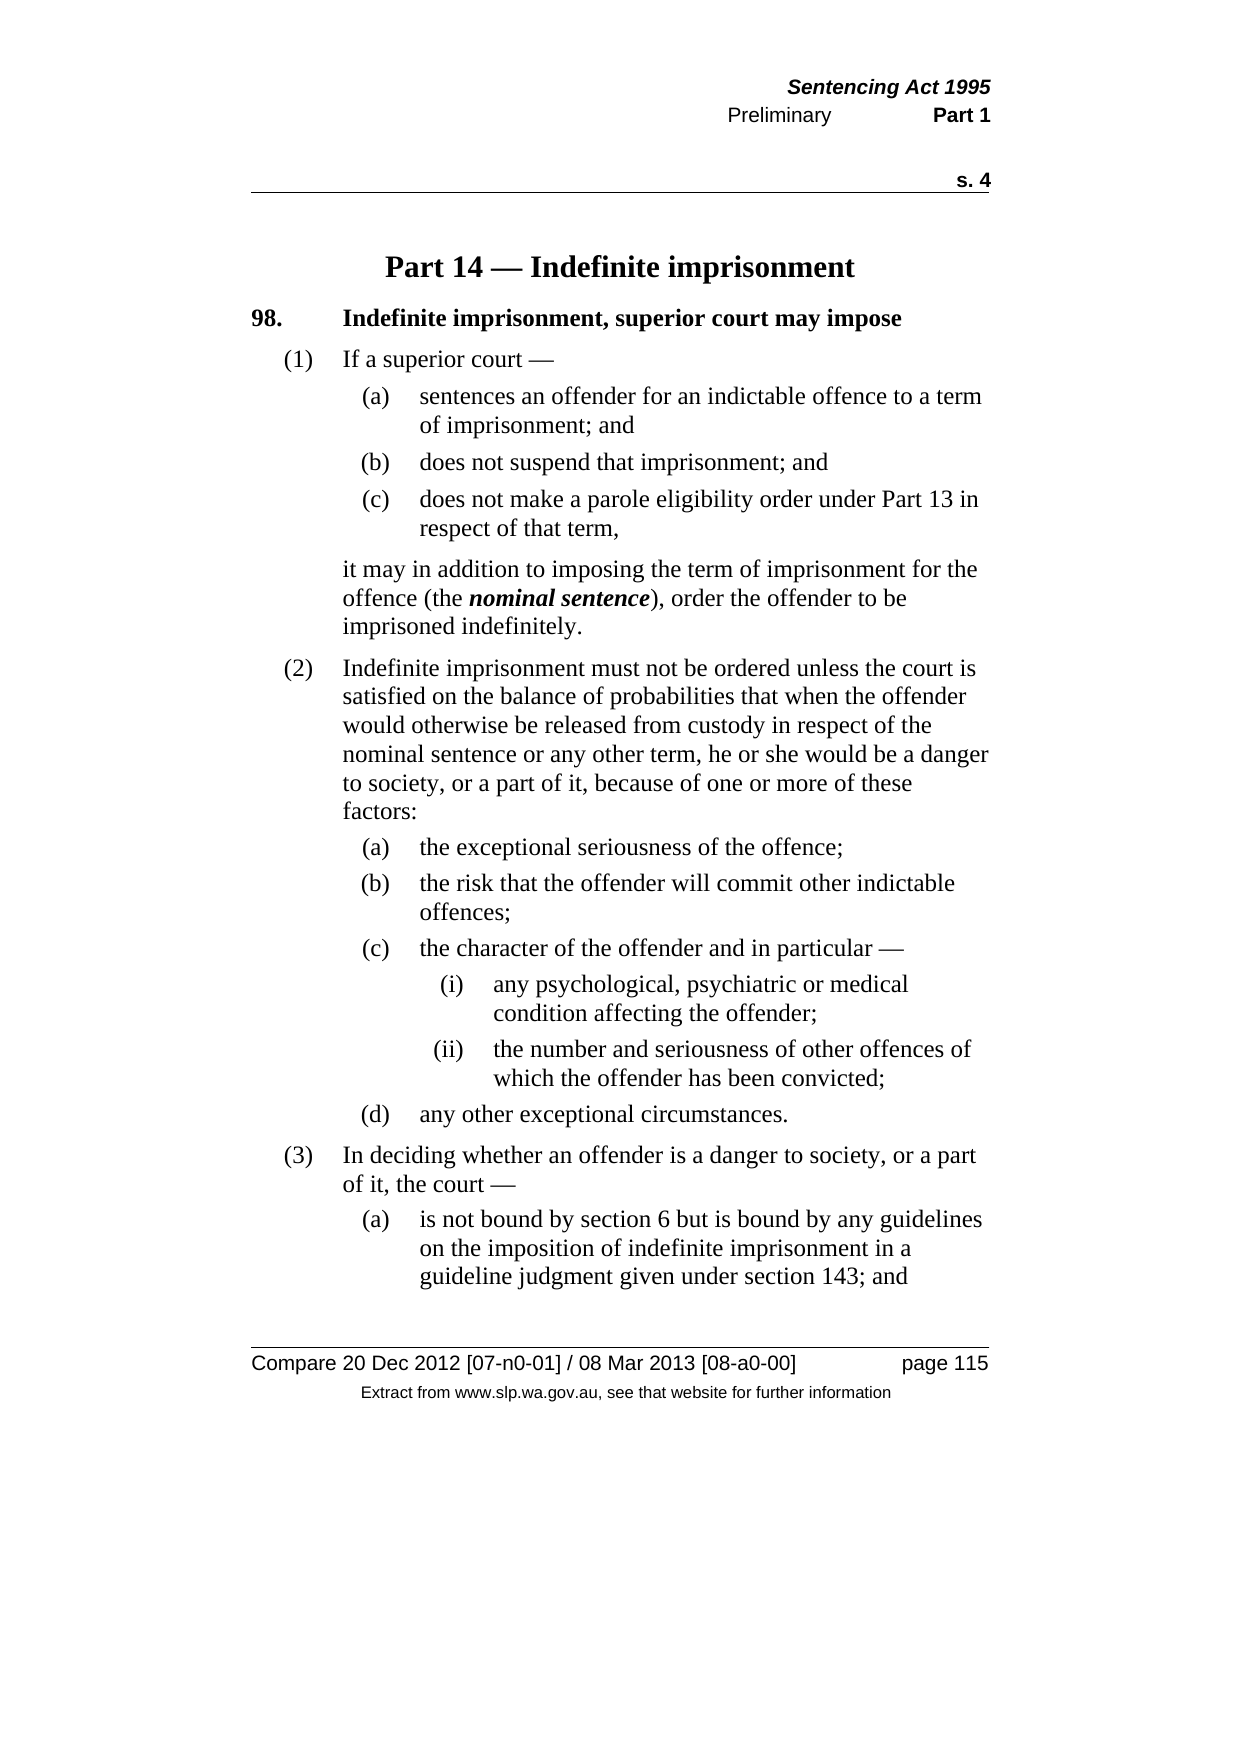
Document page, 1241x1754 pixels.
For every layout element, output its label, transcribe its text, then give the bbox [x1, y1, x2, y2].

text (1) If a superior court — [251, 344, 989, 373]
text (a) is not bound by section 6 but is bound by any guidelines on the imposition of indefinite imprisonment in a guideline judgment given under section 143; and [251, 1204, 989, 1290]
text (i) any psychological, psychiatric or medical condition affecting the offender; [251, 969, 989, 1027]
text (a) the exceptional seriousness of the offence; [251, 832, 989, 861]
text (3) In deciding whether an offender is a danger to society, or a part of it, the court — [251, 1140, 989, 1198]
text (b) the risk that the offender will commit other indictable offences; [251, 868, 989, 926]
text (2) Indefinite imprisonment must not be ordered unless the court is satisfied on the balance of probabilities that when the offender would otherwise be released from custody in respect of the nominal sentence or any other term, he or she would be a danger to society, or a part of it, because of one or more of these factors: [251, 653, 989, 825]
text (c) does not make a parole eligibility order under Part 13 in respect of that term, [251, 484, 989, 541]
text (d) any other exceptional circumstances. [251, 1099, 989, 1128]
text (c) the character of the offender and in particular — [251, 933, 989, 962]
text (ii) the number and seriousness of other offences of which the offender has been convicted; [251, 1034, 989, 1092]
text it may in addition to imposing the term of imprisonment for the offence (the nominal sentence), order the offender to be imprisoned indefinitely. [251, 554, 989, 640]
subtitle Part 14 — Indefinite imprisonment [251, 248, 989, 284]
text (b) does not suspend that imprisonment; and [251, 447, 989, 476]
subtitle 98. Indefinite imprisonment, superior court may impose [251, 303, 989, 331]
text (a) sentences an offender for an indictable offence to a term of imprisonment; and [251, 381, 989, 438]
